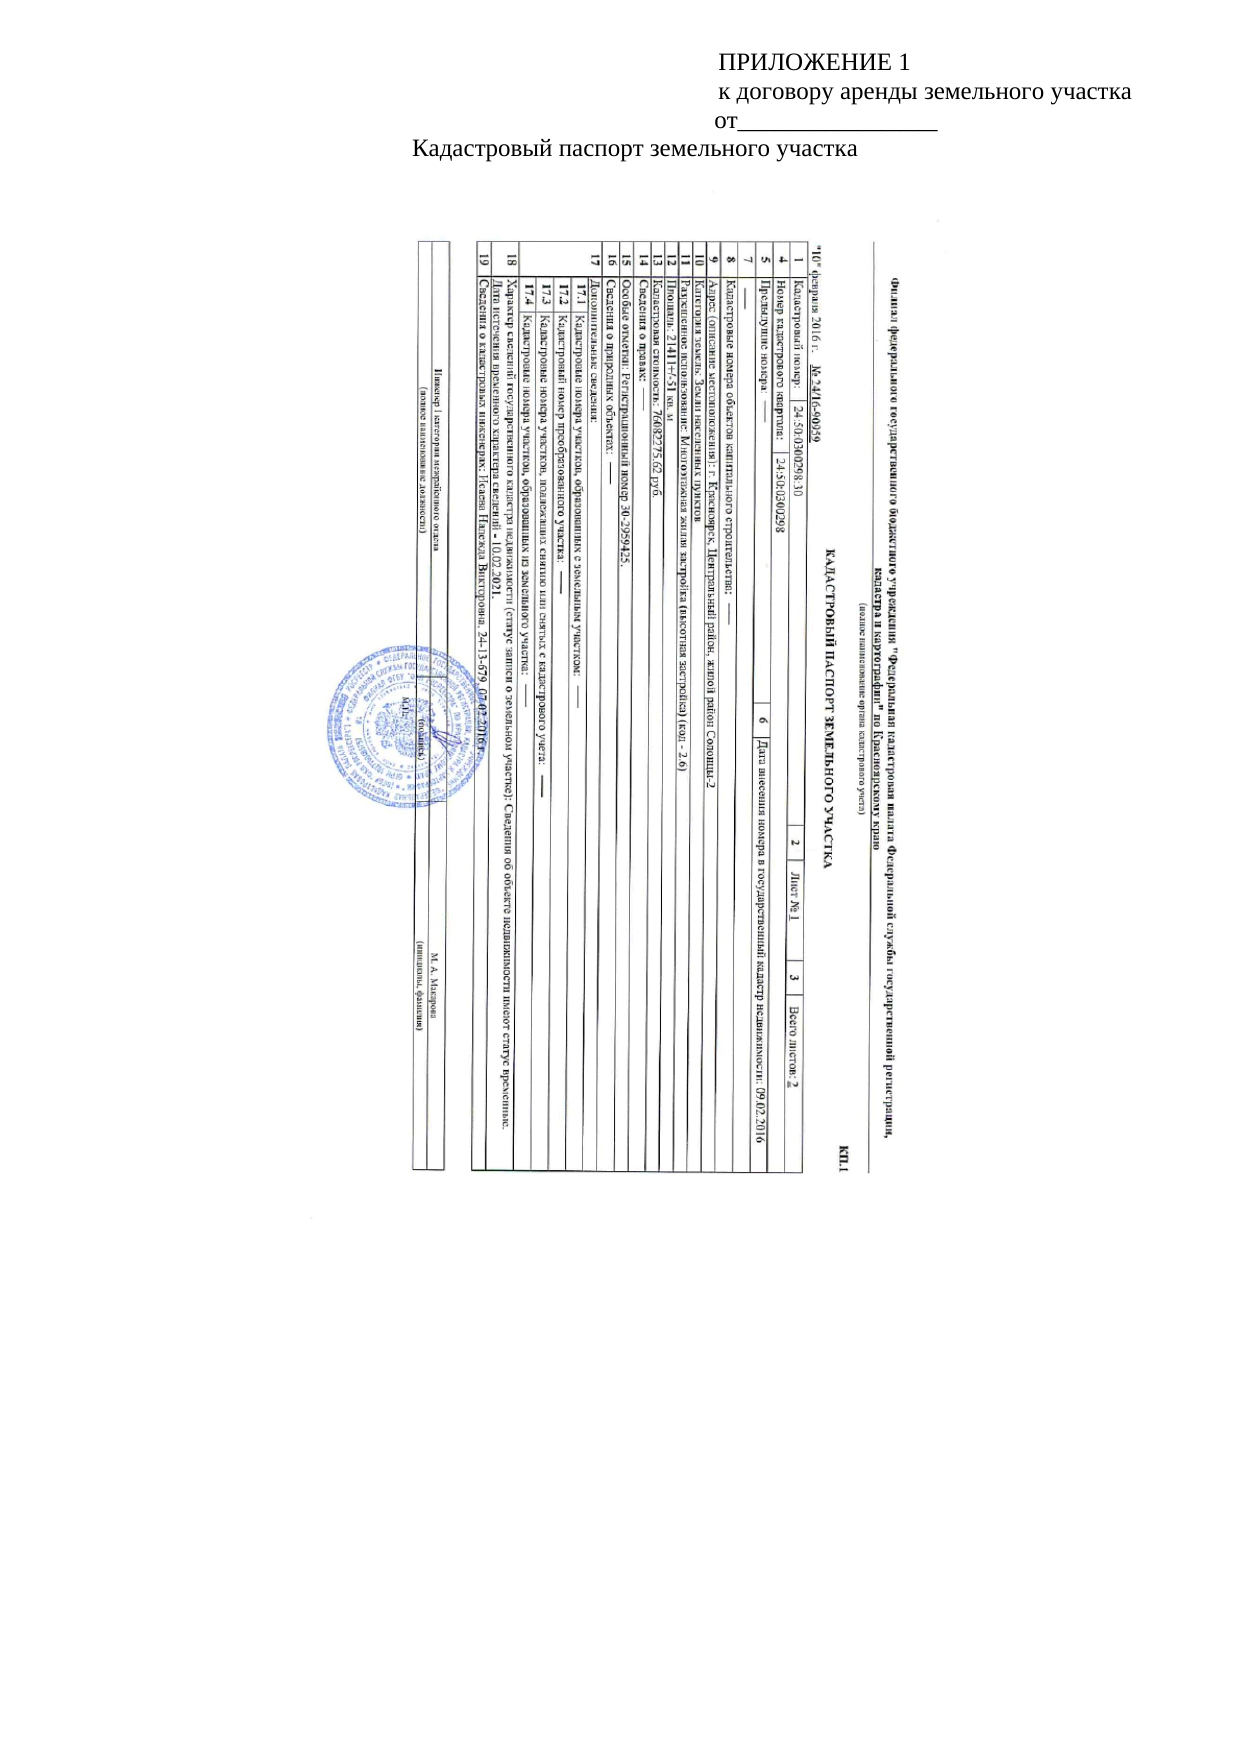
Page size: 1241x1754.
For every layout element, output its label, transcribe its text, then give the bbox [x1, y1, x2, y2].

text ПРИЛОЖЕНИЕ 1 [118, 47, 1152, 76]
picture [307, 192, 963, 1224]
text от________________ [118, 105, 1152, 133]
text к договору аренды земельного участка [118, 76, 1152, 105]
text Кадастровый паспорт земельного участка [118, 133, 1152, 162]
